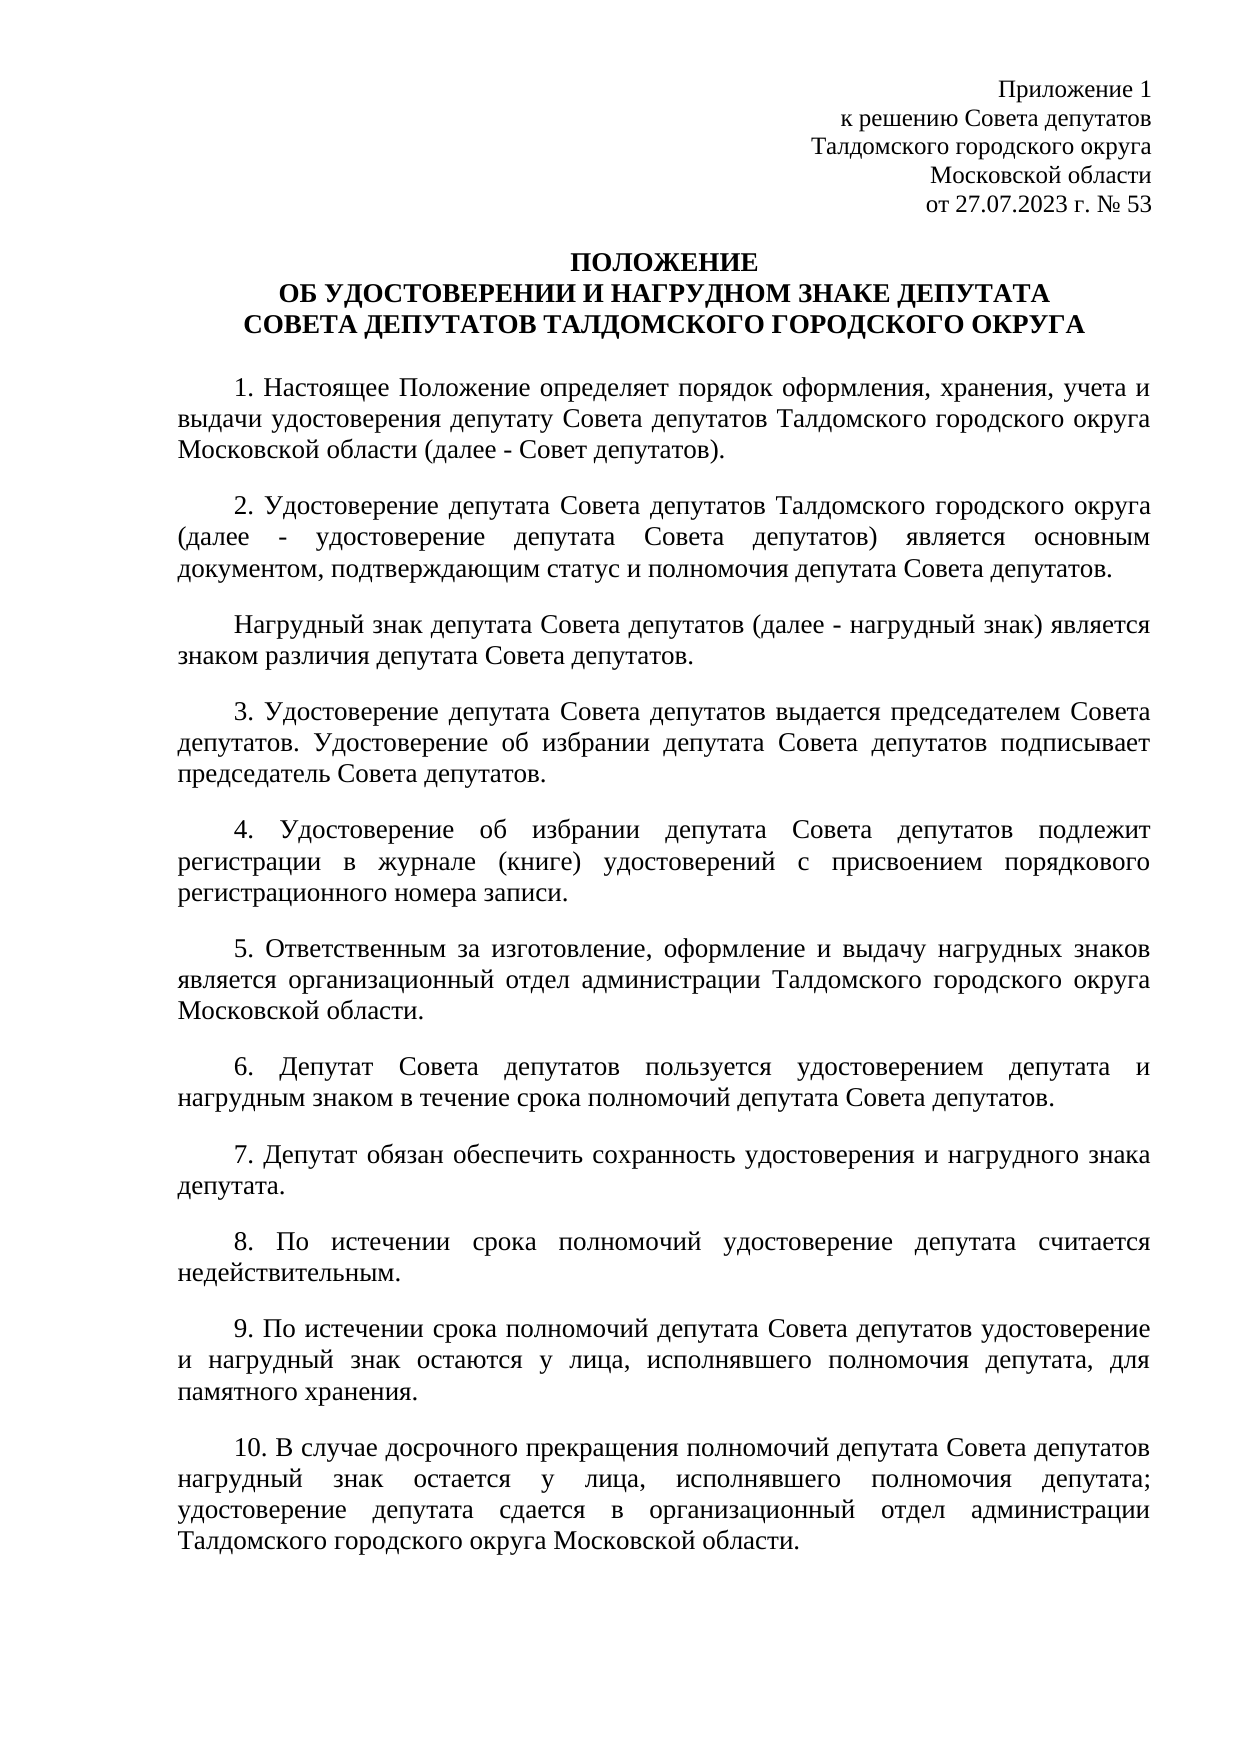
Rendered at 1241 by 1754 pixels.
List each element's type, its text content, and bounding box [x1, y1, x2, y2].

text 10. В случае досрочного прекращения полномочий депутата Совета депутатов нагрудный знак остается у лица, исполнявшего полномочия депутата; удостоверение депутата сдается в организационный отдел администрации Талдомского городского округа Московской области. [177, 1431, 1152, 1555]
text к решению Совета депутатов [177, 103, 1152, 131]
text 3. Удостоверение депутата Совета депутатов выдается председателем Совета депутатов. Удостоверение об избрании депутата Совета депутатов подписывает председатель Совета депутатов. [177, 695, 1152, 788]
title СОВЕТА ДЕПУТАТОВ ТАЛДОМСКОГО ГОРОДСКОГО ОКРУГА [177, 309, 1152, 340]
title ПОЛОЖЕНИЕ [177, 246, 1152, 277]
text 6. Депутат Совета депутатов пользуется удостоверением депутата и нагрудным знаком в течение срока полномочий депутата Совета депутатов. [177, 1050, 1152, 1113]
text от 27.07.2023 г. № 53 [177, 189, 1152, 218]
text Приложение 1 [177, 74, 1152, 103]
text 2. Удостоверение депутата Совета депутатов Талдомского городского округа (далее - удостоверение депутата Совета депутатов) является основным документом, подтверждающим статус и полномочия депутата Совета депутатов. [177, 489, 1152, 583]
text Московской области [177, 160, 1152, 189]
title ОБ УДОСТОВЕРЕНИИ И НАГРУДНОМ ЗНАКЕ ДЕПУТАТА [177, 277, 1152, 309]
text 9. По истечении срока полномочий депутата Совета депутатов удостоверение и нагрудный знак остаются у лица, исполнявшего полномочия депутата, для памятного хранения. [177, 1312, 1152, 1406]
text 8. По истечении срока полномочий удостоверение депутата считается недействительным. [177, 1225, 1152, 1287]
text 7. Депутат обязан обеспечить сохранность удостоверения и нагрудного знака депутата. [177, 1138, 1152, 1200]
text 1. Настоящее Положение определяет порядок оформления, хранения, учета и выдачи удостоверения депутату Совета депутатов Талдомского городского округа Московской области (далее - Совет депутатов). [177, 371, 1152, 464]
text Нагрудный знак депутата Совета депутатов (далее - нагрудный знак) является знаком различия депутата Совета депутатов. [177, 608, 1152, 670]
text Талдомского городского округа [177, 131, 1152, 160]
text 4. Удостоверение об избрании депутата Совета депутатов подлежит регистрации в журнале (книге) удостоверений с присвоением порядкового регистрационного номера записи. [177, 813, 1152, 907]
text 5. Ответственным за изготовление, оформление и выдачу нагрудных знаков является организационный отдел администрации Талдомского городского округа Московской области. [177, 932, 1152, 1025]
